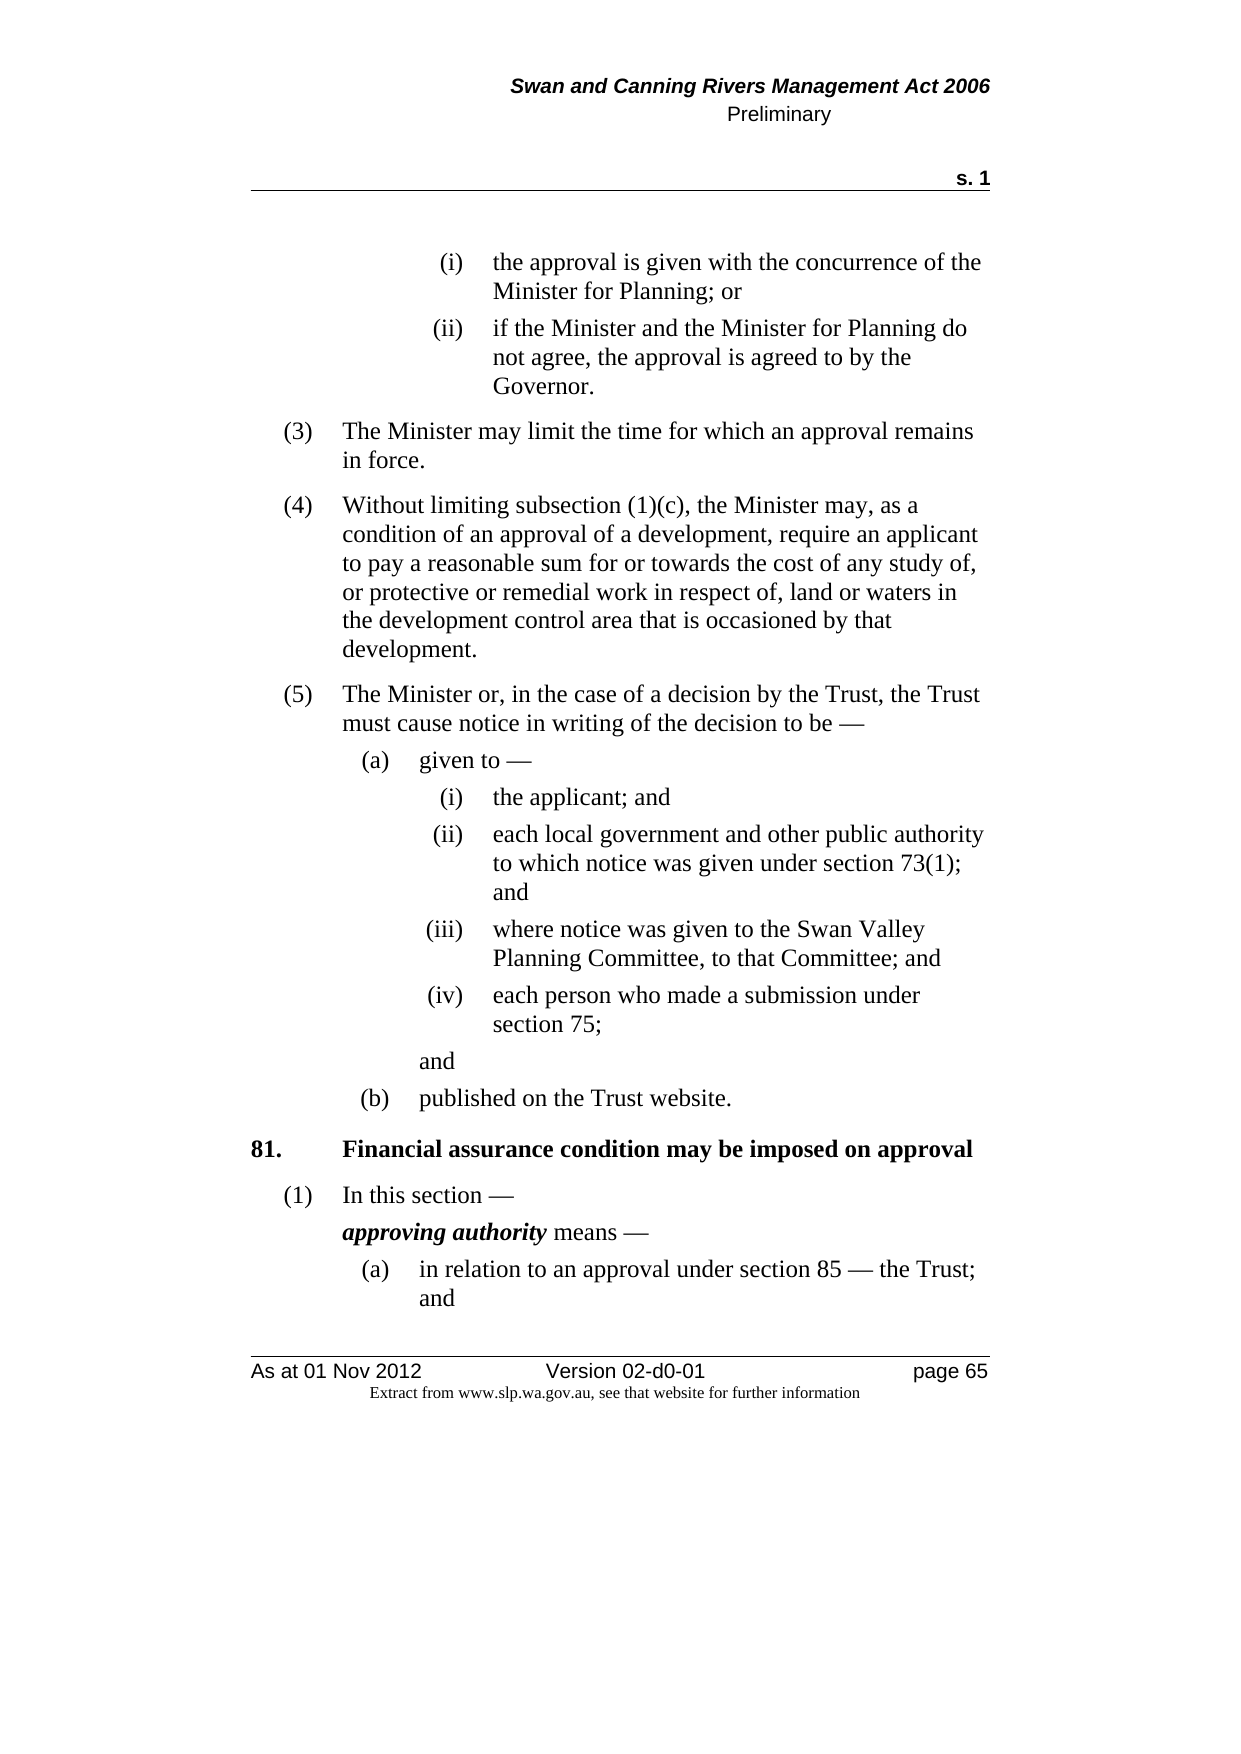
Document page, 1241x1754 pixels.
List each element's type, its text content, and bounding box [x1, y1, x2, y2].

text (5) The Minister or, in the case of a decision by the Trust, the Trust must cause notice in writing of the decision to be — [251, 679, 990, 737]
text (i) the approval is given with the concurrence of the Minister for Planning; or [251, 247, 990, 305]
text (a) given to — [251, 745, 990, 774]
text (i) the applicant; and [251, 782, 990, 811]
text (3) The Minister may limit the time for which an approval remains in force. [251, 416, 990, 474]
text (4) Without limiting subsection (1)(c), the Minister may, as a condition of an approval of a development, require an applicant to pay a reasonable sum for or towards the cost of any study of, or protective or remedial work in respect of, land or waters in the development control area that is occasioned by that development. [251, 490, 990, 663]
text approving authority means — [251, 1217, 990, 1246]
text (b) published on the Trust website. [251, 1083, 990, 1112]
text (a) in relation to an approval under section 85 — the Trust; and [251, 1254, 990, 1312]
text and [251, 1046, 990, 1074]
text (iv) each person who made a submission under section 75; [251, 980, 990, 1037]
text (1) In this section — [251, 1180, 990, 1209]
text (iii) where notice was given to the Swan Valley Planning Committee, to that Committee; and [251, 914, 990, 972]
text (ii) each local government and other public authority to which notice was given under section 73(1); and [251, 819, 990, 906]
subtitle 81. Financial assurance condition may be imposed on approval [251, 1134, 990, 1163]
text (ii) if the Minister and the Minister for Planning do not agree, the approval is agreed to by the Governor. [251, 313, 990, 399]
